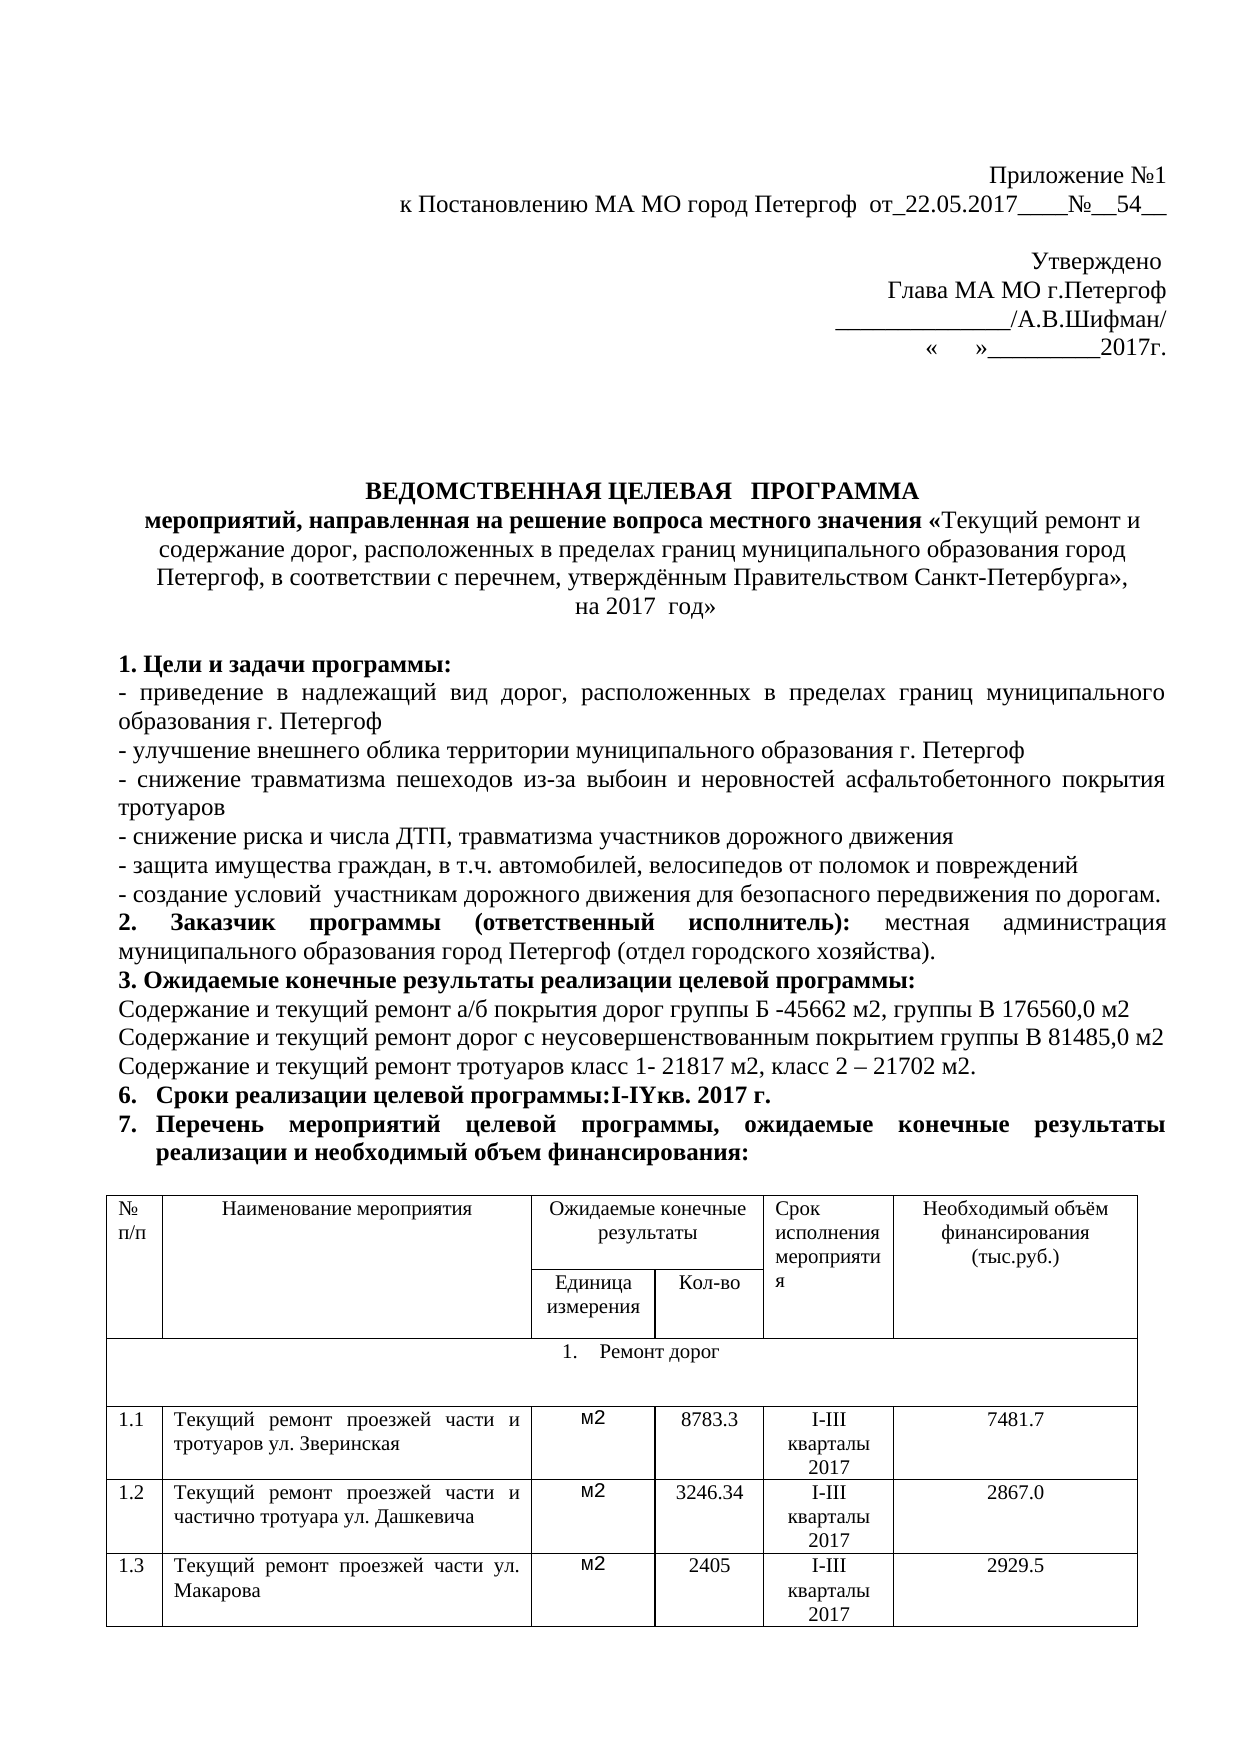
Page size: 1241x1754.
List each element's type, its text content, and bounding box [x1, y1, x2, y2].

text Приложение №1 [118, 160, 1167, 189]
table_cell 3246.34 [656, 1480, 763, 1552]
table_header № п/п [107, 1196, 162, 1338]
table_cell 7481.7 [894, 1407, 1137, 1479]
table_header Срок исполнения мероприятия [764, 1196, 893, 1338]
text Содержание и текущий ремонт дорог с неусовершенствованным покрытием группы В 81485,0 м2 [118, 1022, 1167, 1051]
table_cell Единица измерения [532, 1270, 654, 1338]
text Глава МА МО г.Петергоф [118, 275, 1167, 304]
table_cell 8783.3 [656, 1407, 763, 1479]
text - приведение в надлежащий вид дорог, расположенных в пределах границ муниципального образования г. Петергоф [118, 677, 1167, 735]
table_header Необходимый объём финансирования (тыс.руб.) [894, 1196, 1137, 1338]
table_cell м2 [532, 1480, 654, 1552]
text - защита имущества граждан, в т.ч. автомобилей, велосипедов от поломок и повреждений [118, 850, 1167, 879]
table_cell 2929.5 [894, 1554, 1137, 1626]
text « »_________2017г. [118, 332, 1167, 361]
text 3. Ожидаемые конечные результаты реализации целевой программы: [118, 965, 1167, 994]
table_cell 1.1 [107, 1407, 162, 1479]
text ВЕДОМСТВЕННАЯ ЦЕЛЕВАЯ ПРОГРАММА [118, 476, 1167, 505]
table_cell м2 [532, 1407, 654, 1479]
text Утверждено [118, 246, 1167, 275]
list Сроки реализации целевой программы:I-IYкв. 2017 г. [118, 1080, 1167, 1109]
table_cell м2 [532, 1554, 654, 1626]
text - создание условий участникам дорожного движения для безопасного передвижения по дорогам. [118, 879, 1167, 907]
table_cell 2867.0 [894, 1480, 1137, 1552]
list Перечень мероприятий целевой программы, ожидаемые конечные результаты реализации и необходимый объем финансирования: [118, 1109, 1167, 1166]
text Содержание и текущий ремонт тротуаров класс 1- 21817 м2, класс 2 – 21702 м2. [118, 1051, 1167, 1080]
table_cell Ремонт дорог [107, 1339, 1137, 1406]
text - улучшение внешнего облика территории муниципального образования г. Петергоф [118, 735, 1167, 764]
table_cell 2405 [656, 1554, 763, 1626]
table_cell I-III кварталы 2017 [764, 1407, 893, 1479]
text - снижение риска и числа ДТП, травматизма участников дорожного движения [118, 821, 1167, 850]
table_cell I-III кварталы 2017 [764, 1554, 893, 1626]
text 1. Цели и задачи программы: [118, 649, 1167, 677]
table_header Ожидаемые конечные результаты [532, 1196, 763, 1269]
table_cell I-III кварталы 2017 [764, 1480, 893, 1552]
table_cell Текущий ремонт проезжей части и тротуаров ул. Зверинская [163, 1407, 531, 1479]
table_cell Кол-во [656, 1270, 763, 1338]
text - снижение травматизма пешеходов из-за выбоин и неровностей асфальтобетонного покрытия тротуаров [118, 764, 1167, 821]
table_cell 1.2 [107, 1480, 162, 1552]
table_cell Текущий ремонт проезжей части ул. Макарова [163, 1554, 531, 1626]
text на 2017 год» [118, 591, 1167, 620]
text ______________/А.В.Шифман/ [118, 304, 1167, 332]
table_header Наименование мероприятия [163, 1196, 531, 1338]
text мероприятий, направленная на решение вопроса местного значения «Текущий ремонт и содержание дорог, расположенных в пределах границ муниципального образования город Петергоф, в соответствии с перечнем, утверждённым Правительством Санкт-Петербурга», [118, 505, 1167, 591]
text 2. Заказчик программы (ответственный исполнитель): местная администрация муниципального образования город Петергоф (отдел городского хозяйства). [118, 907, 1167, 965]
table_cell 1.3 [107, 1554, 162, 1626]
text Содержание и текущий ремонт а/б покрытия дорог группы Б -45662 м2, группы В 176560,0 м2 [118, 994, 1167, 1022]
table_cell Текущий ремонт проезжей части и частично тротуара ул. Дашкевича [163, 1480, 531, 1552]
text к Постановлению МА МО город Петергоф от_22.05.2017____№__54__ [118, 189, 1167, 217]
